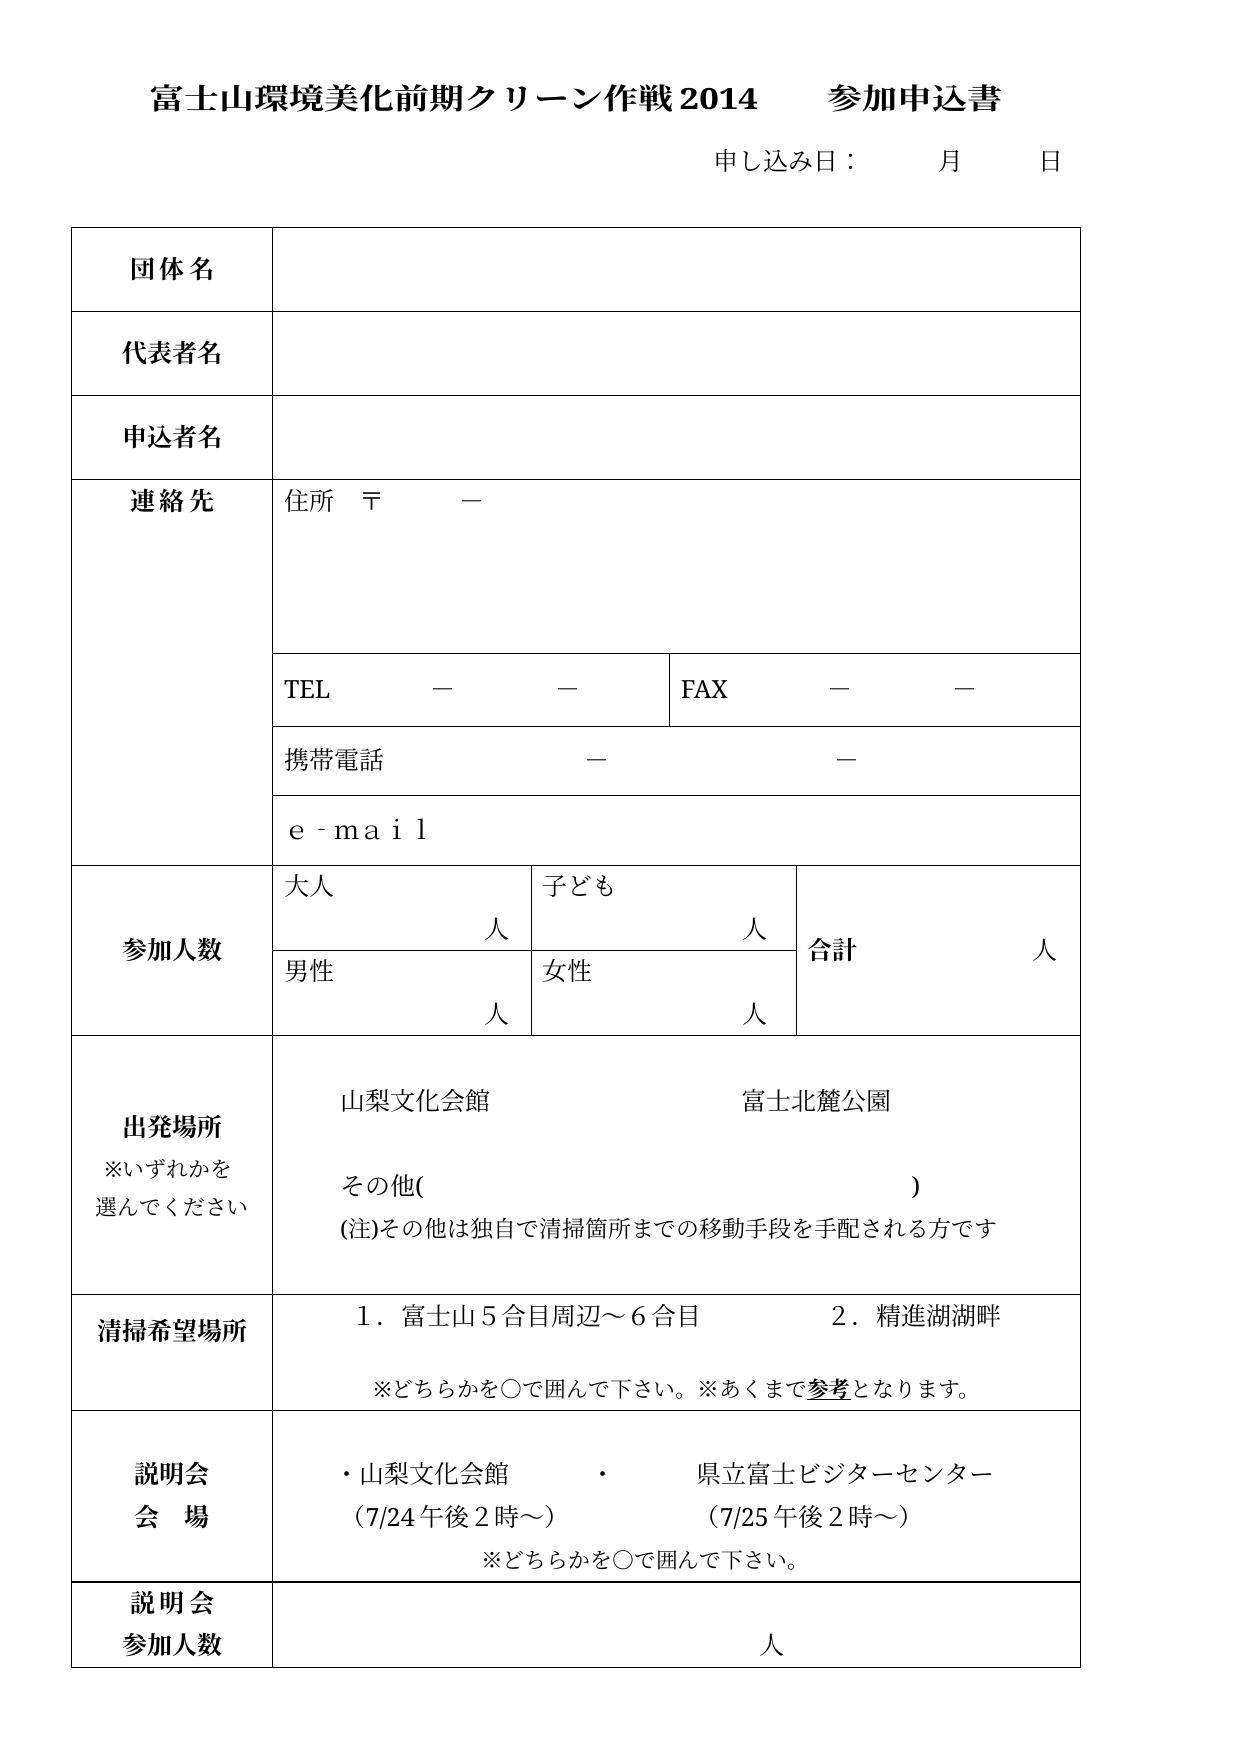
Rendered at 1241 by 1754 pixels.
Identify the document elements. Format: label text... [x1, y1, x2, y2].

table_cell 出発場所 ※いずれかを 選んでください [72, 1036, 272, 1294]
table_cell 大人 人 [273, 866, 531, 950]
table_cell 説明会 会 場 [72, 1411, 272, 1581]
table_cell 人 [273, 1583, 1080, 1667]
table_cell 携帯電話 － － [273, 727, 1080, 795]
table_cell [273, 312, 1080, 395]
table_cell 連絡先 [72, 480, 272, 865]
text 富士山環境美化前期クリーン作戦2014 参加申込書 [89, 59, 1063, 134]
table_cell 参加人数 [72, 866, 272, 1035]
table_cell TEL － － [273, 654, 669, 726]
table_cell １．富士山５合目周辺～６合目 ２．精進湖湖畔 ※どちらかを○で囲んで下さい。※あくまで参考となります。 [273, 1295, 1080, 1410]
table_cell 女性 人 [532, 951, 796, 1035]
table_cell 代表者名 [72, 312, 272, 395]
table_cell 合計 人 [797, 866, 1080, 1035]
table_cell 清掃希望場所 [72, 1295, 272, 1410]
table_cell ・山梨文化会館 ・ 県立富士ビジターセンター （7/24午後２時～） （7/25午後２時～） ※どちらかを○で囲んで下さい。 [273, 1411, 1080, 1581]
table_cell 説明会 参加人数 [72, 1583, 272, 1667]
table_cell 申込者名 [72, 396, 272, 479]
table_header [273, 228, 1080, 311]
table_cell FAX － － [670, 654, 1080, 726]
table_cell 男性 人 [273, 951, 531, 1035]
text 申し込み日： 月 日 [89, 141, 1063, 221]
table_cell ｅ‐ｍａｉｌ [273, 796, 1080, 865]
table_cell 山梨文化会館 富士北麓公園 その他( ) (注)その他は独自で清掃箇所までの移動手段を手配される方です [273, 1036, 1080, 1294]
table_cell [273, 396, 1080, 479]
table_cell 子ども 人 [532, 866, 796, 950]
table_cell 住所 〒 － [273, 480, 1080, 653]
table_header 団体名 [72, 228, 272, 311]
